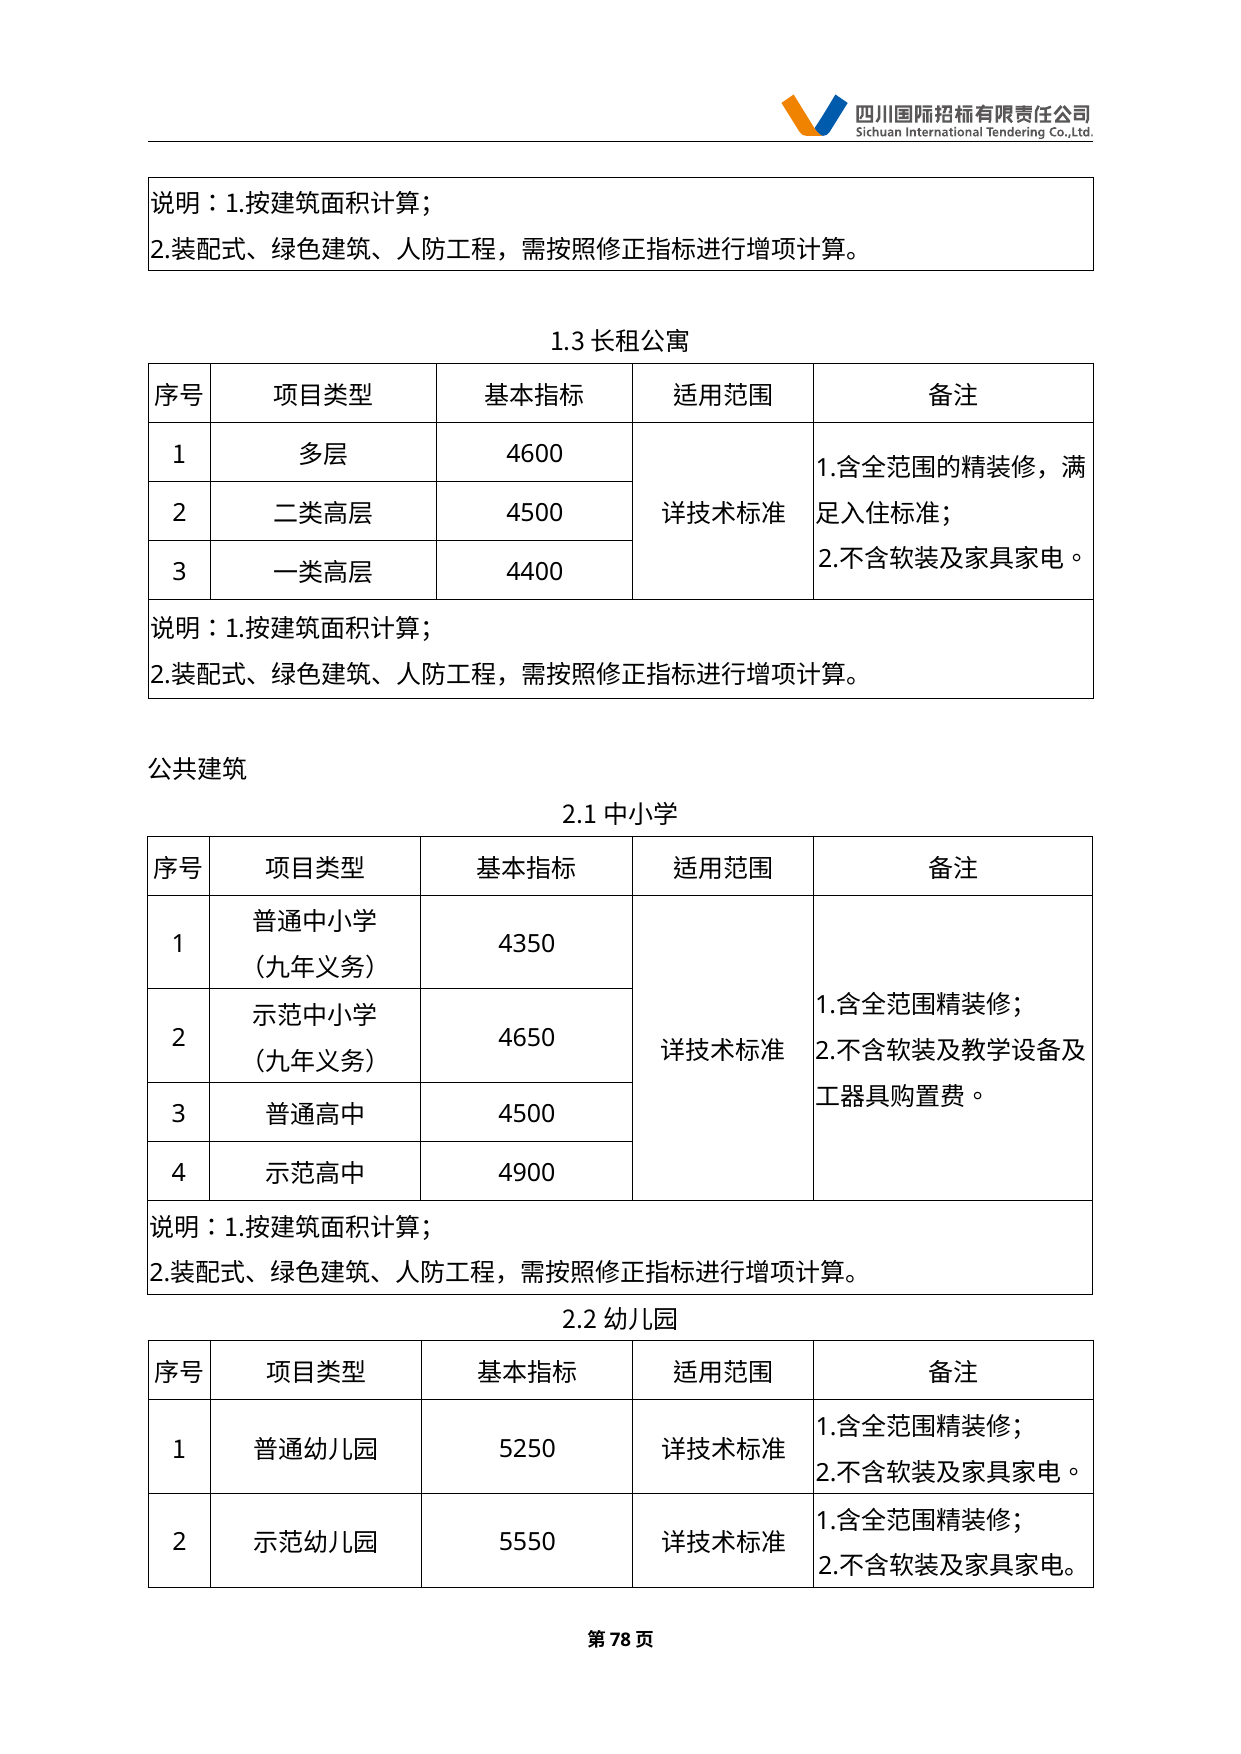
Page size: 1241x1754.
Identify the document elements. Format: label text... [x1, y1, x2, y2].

table_header 基本指标 [422, 1341, 632, 1399]
table_cell 4650 [421, 989, 632, 1082]
table_cell 3 [148, 1083, 209, 1141]
table_cell 详技术标准 [633, 1400, 813, 1493]
text 2.2 幼儿园 [148, 1295, 1093, 1340]
table_header 适用范围 [633, 364, 813, 422]
table_cell 说明：1.按建筑面积计算； 2.装配式、绿色建筑、人防工程，需按照修正指标进行增项计算。 [149, 600, 1093, 698]
table_header 备注 [814, 1341, 1093, 1399]
table_cell 1 [148, 896, 209, 988]
text 1.3 长租公寓 [148, 317, 1093, 362]
table_cell 详技术标准 [633, 423, 813, 599]
table_cell 示范幼儿园 [211, 1494, 421, 1587]
table_header 适用范围 [633, 837, 813, 894]
table_cell 1 [149, 423, 210, 481]
table_header 序号 [149, 364, 210, 422]
table_cell 4900 [421, 1142, 632, 1200]
table_cell 4500 [421, 1083, 632, 1141]
table_header 项目类型 [211, 1341, 421, 1399]
table_cell 3 [149, 541, 210, 599]
text 2.1 中小学 [148, 790, 1093, 836]
table_header 基本指标 [421, 837, 632, 894]
table_cell 示范高中 [210, 1142, 420, 1200]
table_cell 4 [148, 1142, 209, 1200]
table_cell 详技术标准 [633, 896, 813, 1200]
table_cell 1 [149, 1400, 210, 1493]
table_cell 2 [149, 482, 210, 540]
table_cell 4500 [437, 482, 632, 540]
table_header 备注 [814, 837, 1092, 894]
table_cell 1.含全范围精装修； 2.不含软装及教学设备及工器具购置费。 [814, 896, 1092, 1200]
table_cell 1.含全范围精装修； 2.不含软装及家具家电。 [814, 1400, 1093, 1493]
table_header 项目类型 [210, 837, 420, 894]
table_cell 多层 [211, 423, 436, 481]
table_cell 一类高层 [211, 541, 436, 599]
table_header 适用范围 [633, 1341, 813, 1399]
table_header 备注 [814, 364, 1093, 422]
table_cell 示范中小学 （九年义务） [210, 989, 420, 1082]
table_cell 2 [149, 1494, 210, 1587]
table_header 基本指标 [437, 364, 632, 422]
table_header 序号 [148, 837, 209, 894]
table_cell 5550 [422, 1494, 632, 1587]
table_cell 普通高中 [210, 1083, 420, 1141]
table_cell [148, 1201, 1092, 1294]
table_cell 4350 [421, 896, 632, 988]
table_cell 1.含全范围精装修； 2.不含软装及家具家电。 [814, 1494, 1093, 1587]
table_cell 普通中小学 （九年义务） [210, 896, 420, 988]
table_cell 二类高层 [211, 482, 436, 540]
table_cell 详技术标准 [633, 1494, 813, 1587]
table_cell 1.含全范围的精装修，满足入住标准； 2.不含软装及家具家电。 [814, 423, 1093, 599]
table_cell 4600 [437, 423, 632, 481]
table_cell 说明：1.按建筑面积计算； 2.装配式、绿色建筑、人防工程，需按照修正指标进行增项计算。 [149, 178, 1093, 270]
table_header 项目类型 [211, 364, 436, 422]
table_cell 普通幼儿园 [211, 1400, 421, 1493]
table_header 序号 [149, 1341, 210, 1399]
table_cell 4400 [437, 541, 632, 599]
table_cell 2 [148, 989, 209, 1082]
table_cell 5250 [422, 1400, 632, 1493]
text 公共建筑 [148, 744, 1093, 790]
